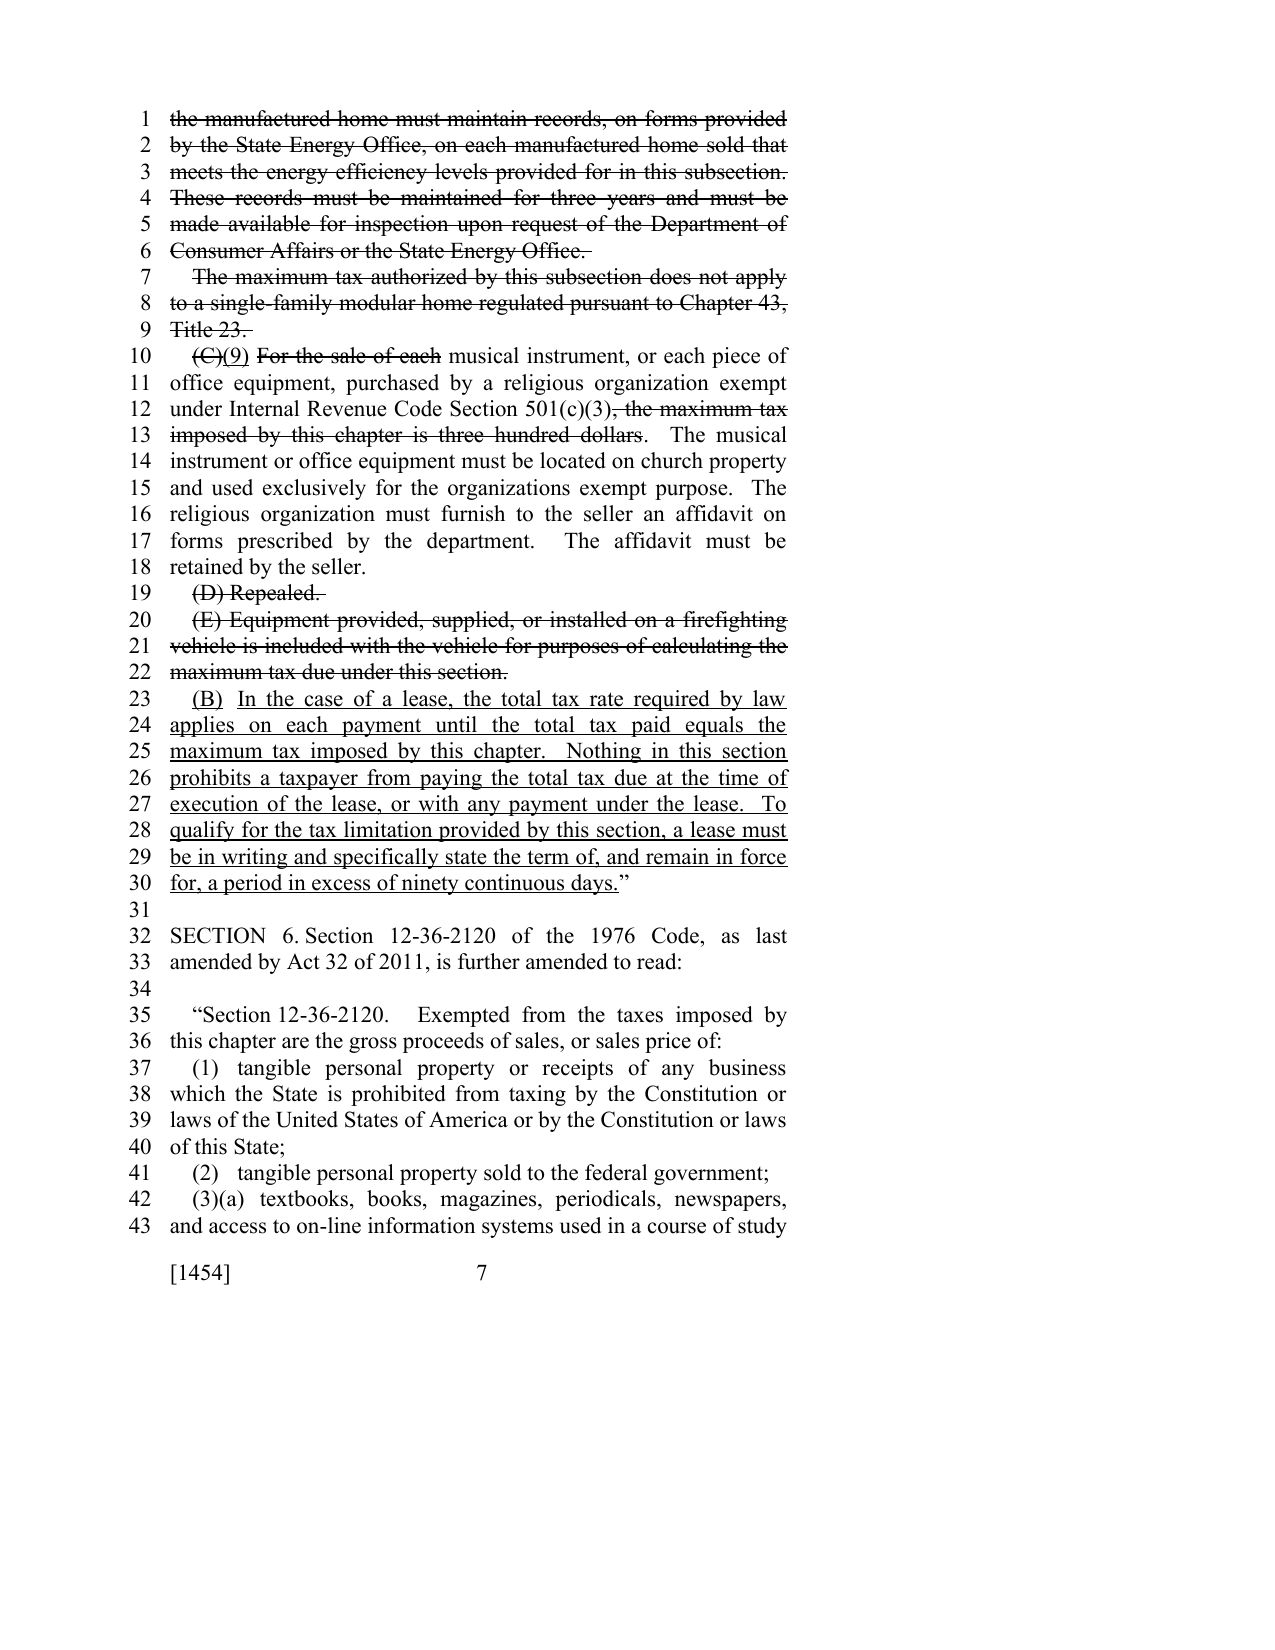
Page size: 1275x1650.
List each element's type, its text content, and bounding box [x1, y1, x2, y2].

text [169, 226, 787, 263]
text “Section 12-36-2120. Exempted from the taxes imposed by this chapter are the gross proceeds of sales, or sales price of: [169, 1001, 787, 1054]
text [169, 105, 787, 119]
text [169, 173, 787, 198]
text The maximum tax authorized by this subsection does not apply to a single-family modular home regulated pursuant to Chapter 43, Title 23. [169, 263, 787, 304]
text SECTION 6. Section 12-36-2120 of the 1976 Code, as last amended by Act 32 of 2011, is further amended to read: [169, 922, 787, 975]
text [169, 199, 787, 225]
text (D) Repealed. [169, 579, 787, 606]
text (C)(9) For the sale of each musical instrument, or each piece of office equipment, purchased by a religious organization exempt under Internal Revenue Code Section 501(c)(3), the maximum tax imposed by this chapter is three hundred dollars. The musical instrument or office equipment must be located on church property and used exclusively for the organizations exempt purpose. The religious organization must furnish to the seller an affidavit on forms prescribed by the department. The affidavit must be retained by the seller. [169, 342, 787, 579]
text (1) tangible personal property or receipts of any business which the State is prohibited from taxing by the Constitution or laws of the United States of America or by the Constitution or laws of this State; [169, 1054, 787, 1159]
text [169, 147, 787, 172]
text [169, 1186, 787, 1238]
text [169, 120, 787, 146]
text The maximum tax authorized by this subsection does not apply to a single-family modular home regulated pursuant to Chapter 43, Title 23. [169, 305, 787, 342]
text (2) tangible personal property sold to the federal government; [169, 1159, 787, 1186]
text (E) Equipment provided, supplied, or installed on a firefighting vehicle is included with the vehicle for purposes of calculating the maximum tax due under this section. [169, 647, 787, 685]
text (E) Equipment provided, supplied, or installed on a firefighting vehicle is included with the vehicle for purposes of calculating the maximum tax due under this section. [169, 606, 787, 646]
